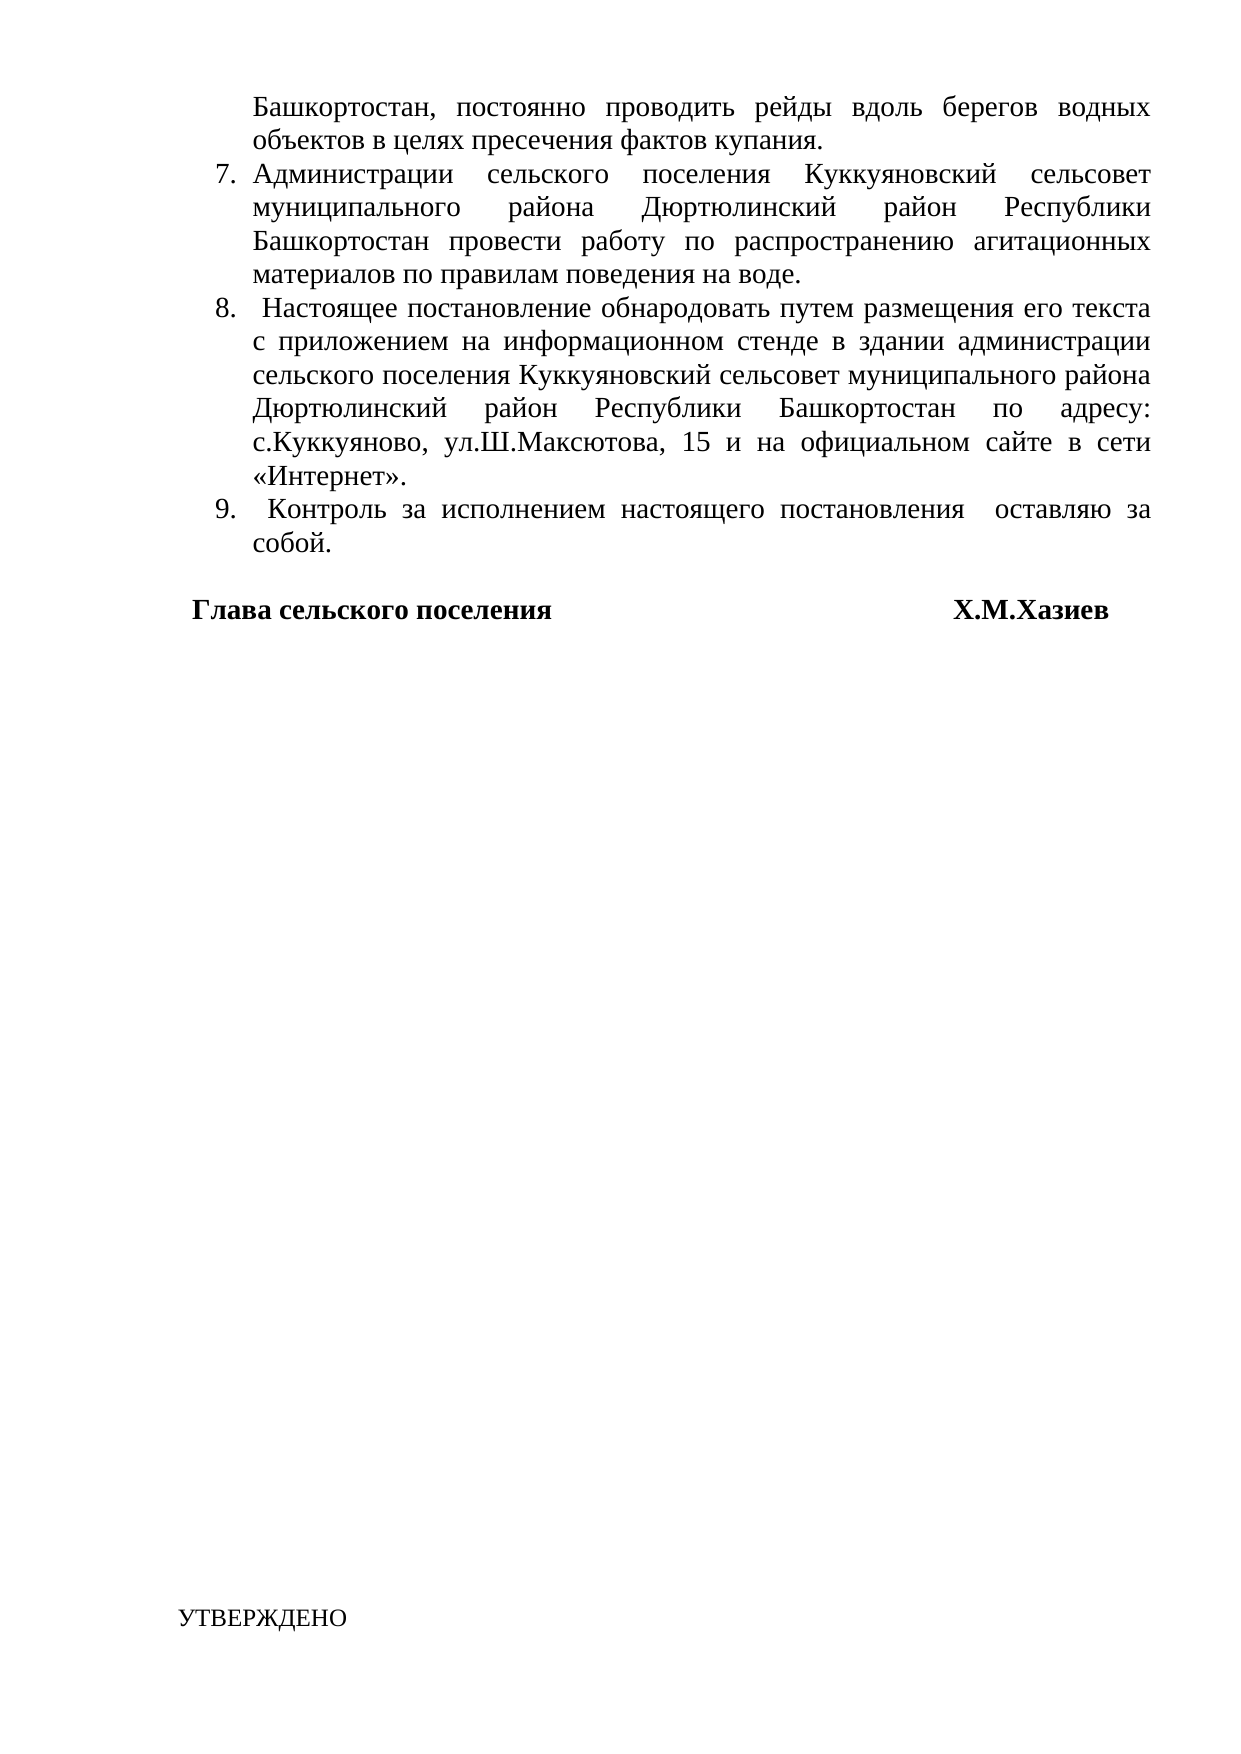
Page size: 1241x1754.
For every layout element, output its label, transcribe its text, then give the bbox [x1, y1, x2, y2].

list Настоящее постановление обнародовать путем размещения его текста с приложением на информационном стенде в здании администрации сельского поселения Куккуяновский сельсовет муниципального района Дюртюлинский район Республики Башкортостан по адресу: с.Куккуяново, ул.Ш.Максютова, 15 и на официальном сайте в сети «Интернет». [215, 290, 1152, 491]
list Контроль за исполнением настоящего постановления оставляю за собой. [215, 491, 1152, 558]
text Глава сельского поселения Х.М.Хазиев [177, 592, 1152, 625]
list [215, 89, 1152, 156]
list Администрации сельского поселения Куккуяновский сельсовет муниципального района Дюртюлинский район Республики Башкортостан провести работу по распространению агитационных материалов по правилам поведения на воде. [215, 156, 1152, 290]
